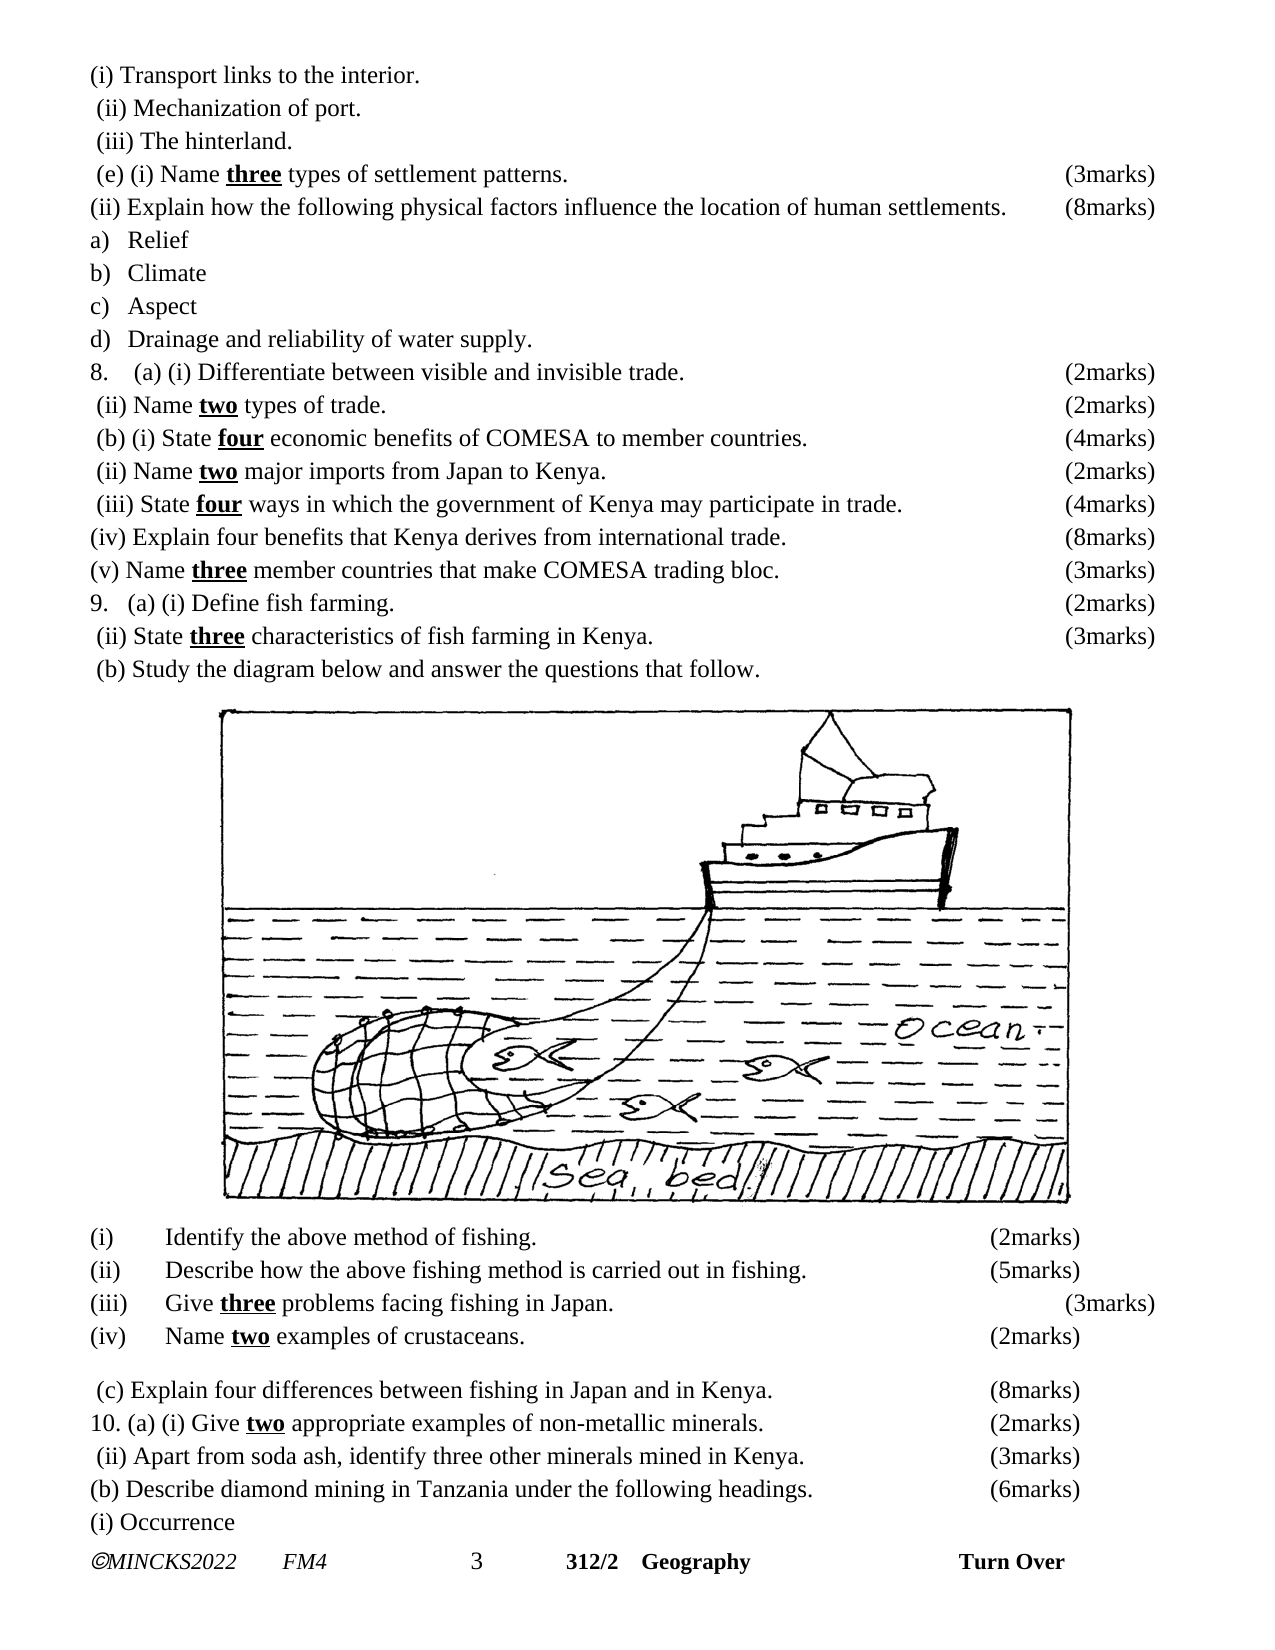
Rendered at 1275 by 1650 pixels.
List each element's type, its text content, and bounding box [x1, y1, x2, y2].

list (e) (i) Name three types of settlement patterns. (3marks) [90, 159, 1185, 188]
list (i) Transport links to the interior. [90, 60, 1185, 89]
list (a) (i) Differentiate between visible and invisible trade. (2marks) [90, 357, 1185, 386]
list Describe how the above fishing method is carried out in fishing. (5marks) [90, 1255, 1185, 1284]
list (iii) State four ways in which the government of Kenya may participate in trade. (4marks) [90, 489, 1185, 518]
list (ii) Name two types of trade. (2marks) [90, 390, 1185, 419]
list (ii) Explain how the following physical factors influence the location of human settlements. (8marks) [90, 192, 1185, 221]
list (b) Describe diamond mining in Tanzania under the following headings. (6marks) [90, 1474, 1185, 1503]
list (a) (i) Give two appropriate examples of non-metallic minerals. (2marks) [90, 1408, 1185, 1437]
list (ii) Apart from soda ash, identify three other minerals mined in Kenya. (3marks) [90, 1441, 1185, 1470]
text (c) Explain four differences between fishing in Japan and in Kenya. (8marks) [90, 1375, 1185, 1404]
list Relief [90, 225, 1185, 254]
list (b) Study the diagram below and answer the questions that follow. [90, 654, 1185, 683]
list Drainage and reliability of water supply. [90, 324, 1185, 353]
picture [186, 687, 1089, 1218]
list (i) Occurrence [90, 1507, 1185, 1536]
list (ii) State three characteristics of fish farming in Kenya. (3marks) [90, 621, 1185, 650]
list (ii) Mechanization of port. [90, 93, 1185, 122]
list Identify the above method of fishing. (2marks) [90, 1222, 1185, 1251]
list Climate [90, 258, 1185, 287]
list Aspect [90, 291, 1185, 320]
list Give three problems facing fishing in Japan. (3marks) [90, 1288, 1185, 1317]
list (b) (i) State four economic benefits of COMESA to member countries. (4marks) [90, 423, 1185, 452]
list (a) (i) Define fish farming. (2marks) [90, 588, 1185, 617]
list (v) Name three member countries that make COMESA trading bloc. (3marks) [90, 555, 1185, 584]
list Name two examples of crustaceans. (2marks) [90, 1321, 1185, 1350]
list (iv) Explain four benefits that Kenya derives from international trade. (8marks) [90, 522, 1185, 551]
list (ii) Name two major imports from Japan to Kenya. (2marks) [90, 456, 1185, 485]
list (iii) The hinterland. [90, 126, 1185, 155]
